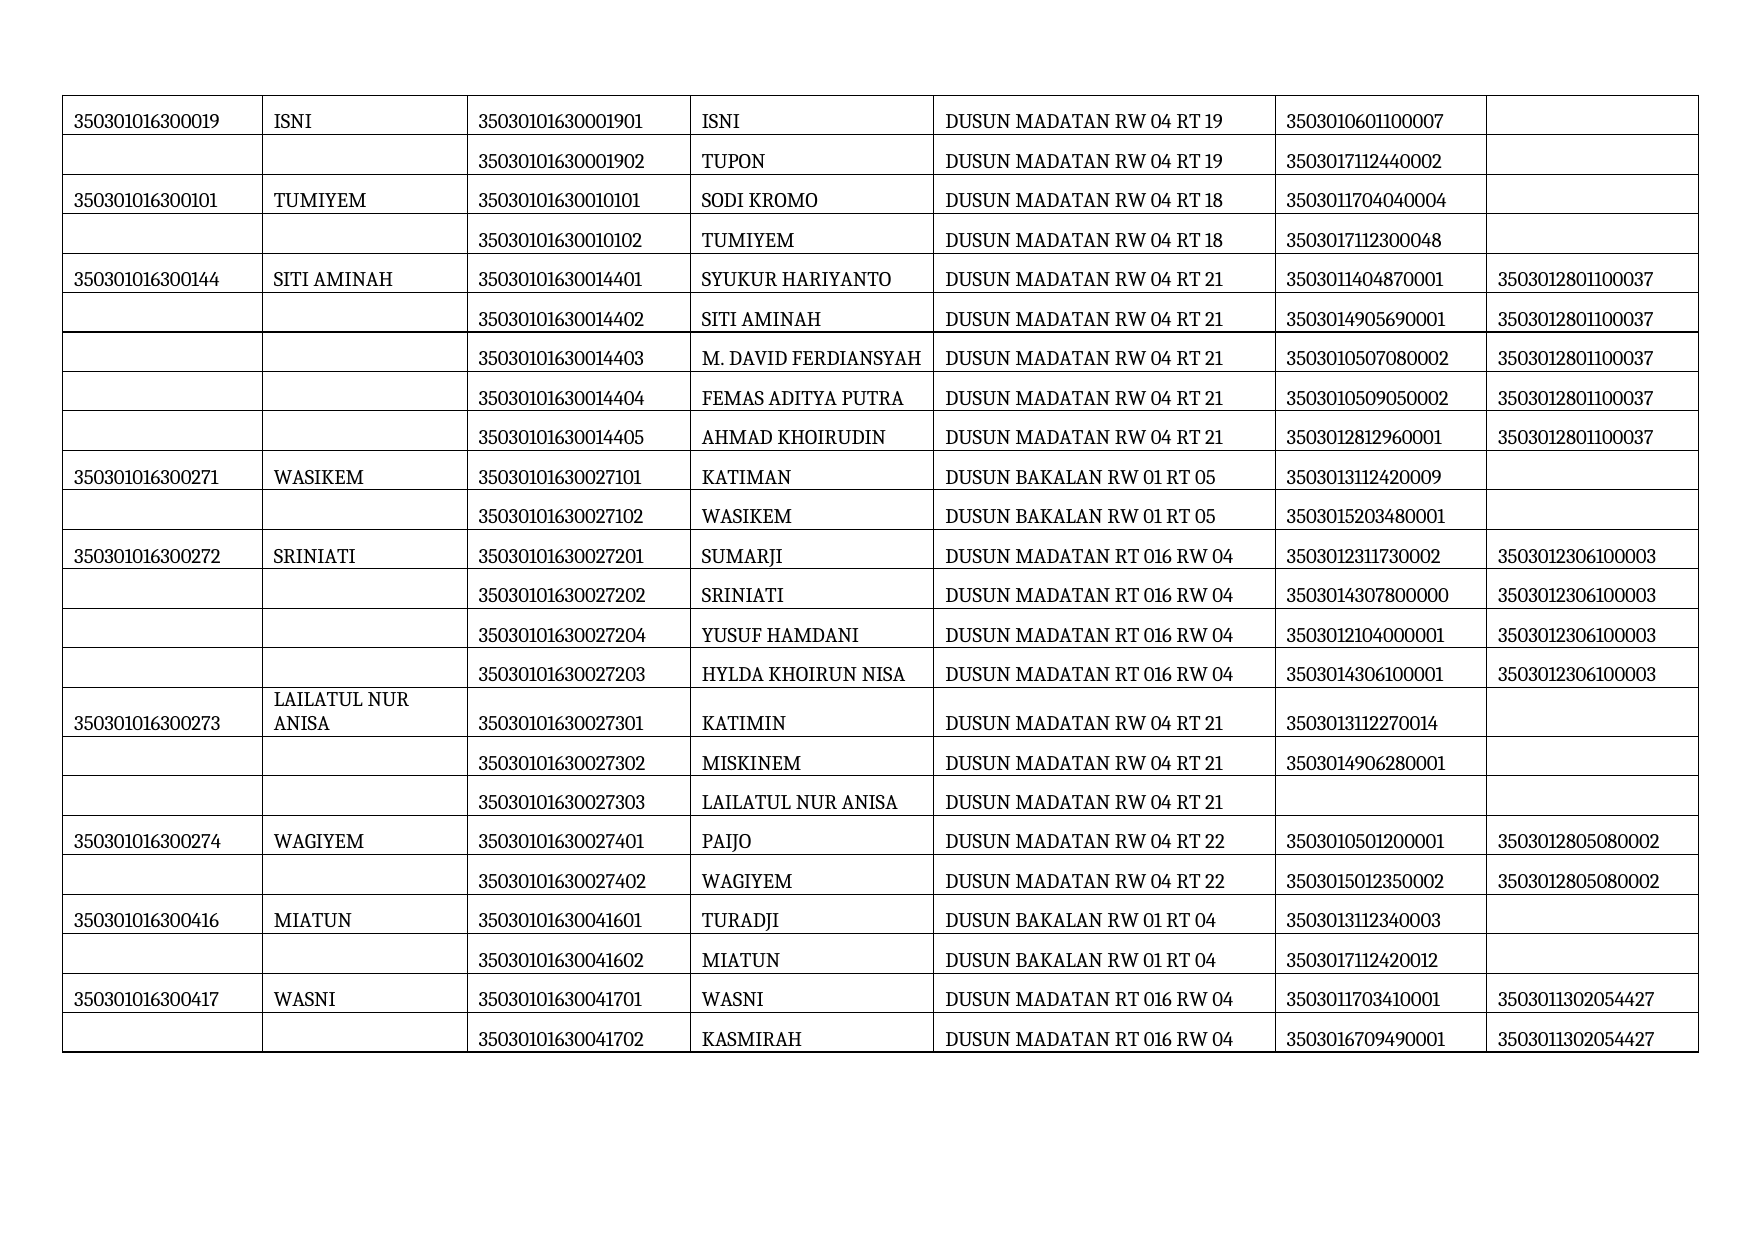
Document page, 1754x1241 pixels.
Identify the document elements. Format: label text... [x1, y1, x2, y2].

table_cell 3503011404870001 [1276, 254, 1486, 292]
table_cell [263, 411, 467, 450]
table_cell TUPON [691, 135, 933, 173]
table_cell WASNI [263, 974, 467, 1012]
table_cell ISNI [263, 96, 467, 134]
table_cell 35030101630027101 [468, 451, 690, 489]
table_cell [263, 293, 467, 331]
table_cell [263, 490, 467, 529]
table_cell [63, 372, 262, 410]
table_cell 3503012104000001 [1276, 609, 1486, 647]
table_cell DUSUN MADATAN RW 04 RT 21 [934, 254, 1275, 292]
table_cell SUMARJI [691, 530, 933, 568]
table_cell DUSUN BAKALAN RW 01 RT 05 [934, 451, 1275, 489]
table_cell 3503012801100037 [1487, 254, 1698, 292]
table_cell 3503012306100003 [1487, 609, 1698, 647]
table_cell [63, 569, 262, 608]
table_cell 35030101630041702 [468, 1013, 690, 1051]
table_cell DUSUN MADATAN RW 04 RT 22 [934, 855, 1275, 893]
table_cell [63, 490, 262, 529]
table_cell [1487, 895, 1698, 933]
table_cell 350301016300272 [63, 530, 262, 568]
table_cell 3503012805080002 [1487, 816, 1698, 854]
table_cell DUSUN MADATAN RW 04 RT 21 [934, 372, 1275, 410]
table_cell [263, 609, 467, 647]
table_cell 3503011703410001 [1276, 974, 1486, 1012]
table_cell 3503010601100007 [1276, 96, 1486, 134]
table_cell DUSUN MADATAN RT 016 RW 04 [934, 648, 1275, 687]
table_cell [263, 135, 467, 173]
table_cell DUSUN MADATAN RW 04 RT 21 [934, 293, 1275, 331]
table_cell DUSUN BAKALAN RW 01 RT 05 [934, 490, 1275, 529]
table_cell 35030101630001902 [468, 135, 690, 173]
table_cell 35030101630014404 [468, 372, 690, 410]
table_cell 3503010509050002 [1276, 372, 1486, 410]
table_cell [1487, 451, 1698, 489]
table_cell WASIKEM [691, 490, 933, 529]
table_cell [263, 214, 467, 252]
table_cell DUSUN MADATAN RT 016 RW 04 [934, 974, 1275, 1012]
table_cell [1487, 934, 1698, 972]
table_cell WAGIYEM [691, 855, 933, 893]
table_cell 3503013112340003 [1276, 895, 1486, 933]
table_cell SODI KROMO [691, 175, 933, 213]
table_cell 35030101630041601 [468, 895, 690, 933]
table_cell LAILATUL NUR ANISA [263, 688, 467, 736]
table_cell KASMIRAH [691, 1013, 933, 1051]
table_cell 35030101630014401 [468, 254, 690, 292]
table_cell HYLDA KHOIRUN NISA [691, 648, 933, 687]
table_cell [63, 934, 262, 972]
table_cell 3503014306100001 [1276, 648, 1486, 687]
table_cell ISNI [691, 96, 933, 134]
table_cell 3503017112300048 [1276, 214, 1486, 252]
table_cell TURADJI [691, 895, 933, 933]
table_cell DUSUN MADATAN RT 016 RW 04 [934, 569, 1275, 608]
table_cell SYUKUR HARIYANTO [691, 254, 933, 292]
table_cell [1487, 776, 1698, 814]
table_cell 3503012812960001 [1276, 411, 1486, 450]
table_cell 350301016300417 [63, 974, 262, 1012]
table_cell PAIJO [691, 816, 933, 854]
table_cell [934, 1013, 1275, 1051]
table_cell AHMAD KHOIRUDIN [691, 411, 933, 450]
table_cell DUSUN MADATAN RW 04 RT 21 [934, 776, 1275, 814]
table_cell [263, 333, 467, 371]
table_cell 3503017112420012 [1276, 934, 1486, 972]
table_cell DUSUN MADATAN RW 04 RT 19 [934, 135, 1275, 173]
table_cell [1487, 688, 1698, 736]
table_cell 35030101630010102 [468, 214, 690, 252]
table_cell 350301016300273 [63, 688, 262, 736]
table_cell DUSUN MADATAN RW 04 RT 21 [934, 411, 1275, 450]
table_cell 3503012801100037 [1487, 333, 1698, 371]
table_cell 3503015012350002 [1276, 855, 1486, 893]
table_cell 3503012306100003 [1487, 648, 1698, 687]
table_cell 3503012801100037 [1487, 293, 1698, 331]
table_cell KATIMAN [691, 451, 933, 489]
table_cell [263, 737, 467, 775]
table_cell 35030101630027401 [468, 816, 690, 854]
table_cell [263, 855, 467, 893]
table_cell 3503011302054427 [1487, 974, 1698, 1012]
table_cell WASIKEM [263, 451, 467, 489]
table_cell 3503017112440002 [1276, 135, 1486, 173]
table_cell TUMIYEM [263, 175, 467, 213]
table_cell M. DAVID FERDIANSYAH [691, 333, 933, 371]
table_cell 3503014307800000 [1276, 569, 1486, 608]
table_cell WAGIYEM [263, 816, 467, 854]
table_cell 350301016300019 [63, 96, 262, 134]
table_cell [63, 214, 262, 252]
table_cell YUSUF HAMDANI [691, 609, 933, 647]
table_cell 3503016709490001 [1276, 1013, 1486, 1051]
table_cell [1487, 490, 1698, 529]
table_cell MIATUN [263, 895, 467, 933]
table_cell [63, 333, 262, 371]
table_cell DUSUN BAKALAN RW 01 RT 04 [934, 934, 1275, 972]
table_cell DUSUN MADATAN RW 04 RT 22 [934, 816, 1275, 854]
table_cell [1487, 737, 1698, 775]
table_cell [263, 372, 467, 410]
table_cell [63, 855, 262, 893]
table_cell 35030101630041701 [468, 974, 690, 1012]
table_cell 3503011302054427 [1487, 1013, 1698, 1051]
table_cell DUSUN MADATAN RT 016 RW 04 [934, 609, 1275, 647]
table_cell 3503013112420009 [1276, 451, 1486, 489]
table_cell DUSUN MADATAN RW 04 RT 21 [934, 333, 1275, 371]
table_cell [63, 776, 262, 814]
table_cell [63, 609, 262, 647]
table_cell DUSUN MADATAN RW 04 RT 19 [934, 96, 1275, 134]
table_cell MISKINEM [691, 737, 933, 775]
table_cell 35030101630027204 [468, 609, 690, 647]
table_cell 3503013112270014 [1276, 688, 1486, 736]
table_cell [1487, 214, 1698, 252]
table_cell [1276, 776, 1486, 814]
table_cell 350301016300271 [63, 451, 262, 489]
table_cell 3503014906280001 [1276, 737, 1486, 775]
table_cell [63, 411, 262, 450]
table_cell [263, 569, 467, 608]
table_cell 35030101630027202 [468, 569, 690, 608]
table_cell [1487, 135, 1698, 173]
table_cell 350301016300144 [63, 254, 262, 292]
table_cell 3503011704040004 [1276, 175, 1486, 213]
table_cell [263, 648, 467, 687]
table_cell SITI AMINAH [263, 254, 467, 292]
table_cell DUSUN MADATAN RW 04 RT 21 [934, 688, 1275, 736]
table_cell WASNI [691, 974, 933, 1012]
table_cell 35030101630027203 [468, 648, 690, 687]
table_cell 350301016300274 [63, 816, 262, 854]
table_cell [263, 776, 467, 814]
table_cell [63, 293, 262, 331]
table_cell 3503012805080002 [1487, 855, 1698, 893]
table_cell 3503010501200001 [1276, 816, 1486, 854]
table_cell DUSUN MADATAN RW 04 RT 18 [934, 175, 1275, 213]
table_cell SRINIATI [263, 530, 467, 568]
table_cell [1487, 96, 1698, 134]
table_cell SRINIATI [691, 569, 933, 608]
table_cell 35030101630027301 [468, 688, 690, 736]
table_cell 35030101630014405 [468, 411, 690, 450]
table_cell 35030101630027102 [468, 490, 690, 529]
table_cell 350301016300416 [63, 895, 262, 933]
table_cell 3503014905690001 [1276, 293, 1486, 331]
table_cell 3503012801100037 [1487, 411, 1698, 450]
table_cell MIATUN [691, 934, 933, 972]
table_cell [1487, 175, 1698, 213]
table_cell 3503012306100003 [1487, 569, 1698, 608]
table_cell 350301016300101 [63, 175, 262, 213]
table_cell 35030101630001901 [468, 96, 690, 134]
table_cell DUSUN BAKALAN RW 01 RT 04 [934, 895, 1275, 933]
table_cell [63, 648, 262, 687]
table_cell DUSUN MADATAN RW 04 RT 18 [934, 214, 1275, 252]
table_cell LAILATUL NUR ANISA [691, 776, 933, 814]
table_cell [263, 1013, 467, 1051]
table_cell DUSUN MADATAN RT 016 RW 04 [934, 530, 1275, 568]
table_cell 35030101630010101 [468, 175, 690, 213]
table_cell 35030101630041602 [468, 934, 690, 972]
table_cell TUMIYEM [691, 214, 933, 252]
table_cell [63, 737, 262, 775]
table_cell 3503015203480001 [1276, 490, 1486, 529]
table_cell 3503010507080002 [1276, 333, 1486, 371]
table_cell KATIMIN [691, 688, 933, 736]
table_cell 35030101630014402 [468, 293, 690, 331]
table_cell [263, 934, 467, 972]
table_cell 35030101630027402 [468, 855, 690, 893]
table_cell 35030101630027303 [468, 776, 690, 814]
table_cell 3503012306100003 [1487, 530, 1698, 568]
table_cell 35030101630014403 [468, 333, 690, 371]
table_cell 3503012311730002 [1276, 530, 1486, 568]
table_cell [63, 1013, 262, 1051]
table_cell 35030101630027302 [468, 737, 690, 775]
table_cell FEMAS ADITYA PUTRA [691, 372, 933, 410]
table_cell DUSUN MADATAN RW 04 RT 21 [934, 737, 1275, 775]
table_cell [63, 135, 262, 173]
table_cell SITI AMINAH [691, 293, 933, 331]
table_cell 3503012801100037 [1487, 372, 1698, 410]
table_cell 35030101630027201 [468, 530, 690, 568]
